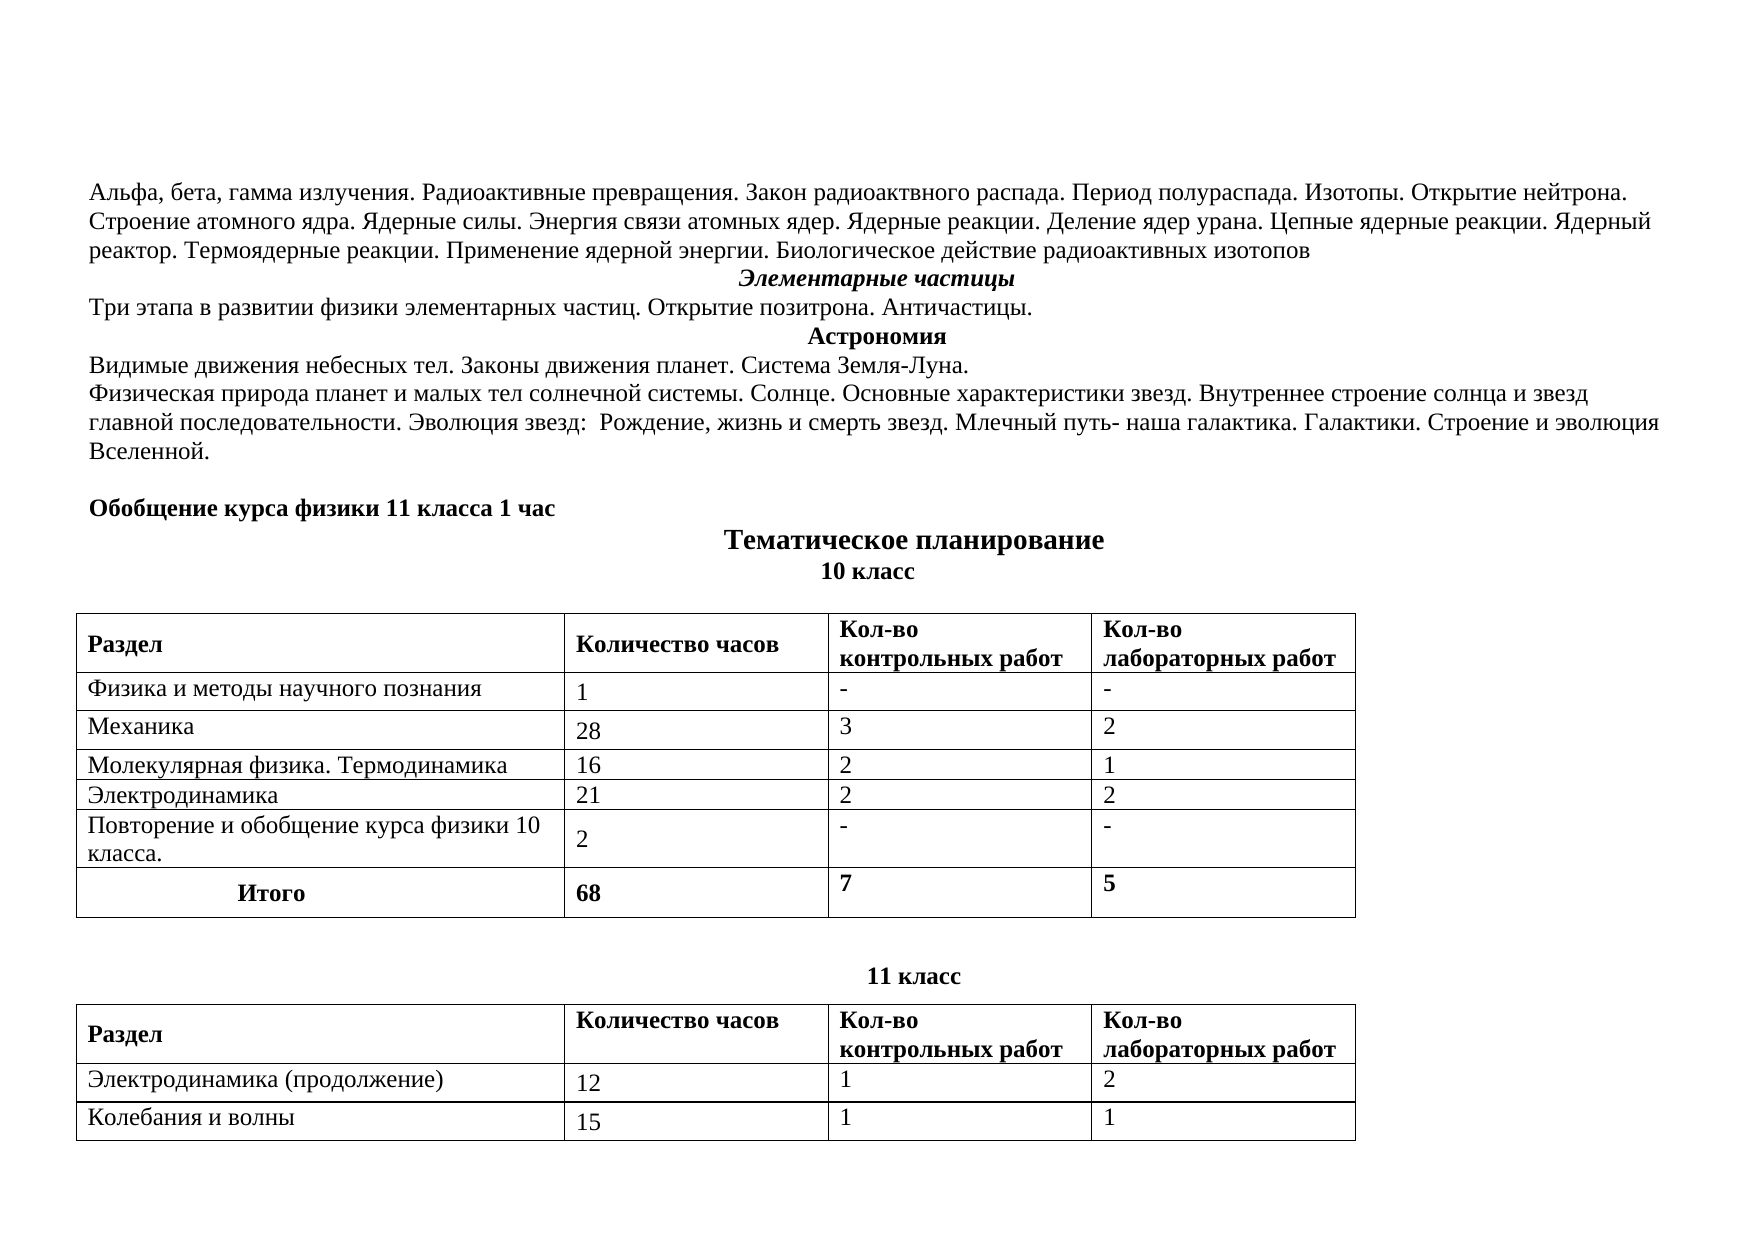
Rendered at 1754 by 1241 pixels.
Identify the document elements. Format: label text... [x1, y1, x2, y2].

table_cell - [1092, 673, 1355, 710]
table_cell 5 [1092, 868, 1355, 917]
table_cell 21 [565, 780, 828, 809]
text Астрономия [89, 321, 1665, 350]
table_cell Физика и методы научного познания [77, 673, 564, 710]
table_header Количество часов [565, 1005, 828, 1063]
table_cell 28 [565, 711, 828, 749]
text Видимые движения небесных тел. Законы движения планет. Система Земля-Луна. [89, 350, 1665, 378]
table_header Кол-во лабораторных работ [1092, 1005, 1355, 1063]
text Три этапа в развитии физики элементарных частиц. Открытие позитрона. Античастицы. [89, 292, 1665, 321]
table_cell Механика [77, 711, 564, 749]
table_cell Колебания и волны [77, 1103, 564, 1140]
table_cell 2 [829, 750, 1091, 779]
text Альфа, бета, гамма излучения. Радиоактивные превращения. Закон радиоактвного распада. Период полураспада. Изотопы. Открытие нейтрона. Строение атомного ядра. Ядерные силы. Энергия связи атомных ядер. Ядерные реакции. Деление ядер урана. Цепные ядерные реакции. Ядерный реактор. Термоядерные реакции. Применение ядерной энергии. Биологическое действие радиоактивных изотопов [89, 177, 1665, 263]
table_cell 1 [565, 673, 828, 710]
table_cell 1 [1092, 1103, 1355, 1140]
table_cell - [829, 810, 1091, 867]
table_cell 2 [565, 810, 828, 867]
table_header Кол-во лабораторных работ [1092, 614, 1355, 672]
table_cell 2 [1092, 1064, 1355, 1101]
table_header Количество часов [565, 614, 828, 672]
table_cell 2 [1092, 780, 1355, 809]
table_cell 2 [829, 780, 1091, 809]
table_header Раздел [77, 614, 564, 672]
table_cell Электродинамика (продолжение) [77, 1064, 564, 1101]
table_cell 1 [829, 1064, 1091, 1101]
table_cell Итого [77, 868, 564, 917]
table_cell 7 [829, 868, 1091, 917]
table_header Раздел [77, 1005, 564, 1063]
table_cell 2 [1092, 711, 1355, 749]
text Элементарные частицы [89, 263, 1665, 292]
table_cell Электродинамика [77, 780, 564, 809]
table_cell 16 [565, 750, 828, 779]
text Обобщение курса физики 11 класса 1 час [89, 493, 1665, 522]
table_cell Молекулярная физика. Термодинамика [77, 750, 564, 779]
table_cell - [829, 673, 1091, 710]
table_cell 68 [565, 868, 828, 917]
table_cell 3 [829, 711, 1091, 749]
table_cell 1 [829, 1103, 1091, 1140]
table_cell 15 [565, 1103, 828, 1140]
table_cell Повторение и обобщение курса физики 10 класса. [77, 810, 564, 867]
table_cell 12 [565, 1064, 828, 1101]
text 11 класс [89, 961, 1665, 990]
text Тематическое планирование [89, 522, 1665, 556]
text 10 класс [70, 556, 1665, 584]
table_header Кол-во контрольных работ [829, 1005, 1091, 1063]
table_cell 1 [1092, 750, 1355, 779]
text Физическая природа планет и малых тел солнечной системы. Солнце. Основные характеристики звезд. Внутреннее строение солнца и звезд главной последовательности. Эволюция звезд: Рождение, жизнь и смерть звезд. Млечный путь- наша галактика. Галактики. Строение и эволюция Вселенной. [89, 378, 1665, 465]
table_header Кол-во контрольных работ [829, 614, 1091, 672]
table_cell - [1092, 810, 1355, 867]
